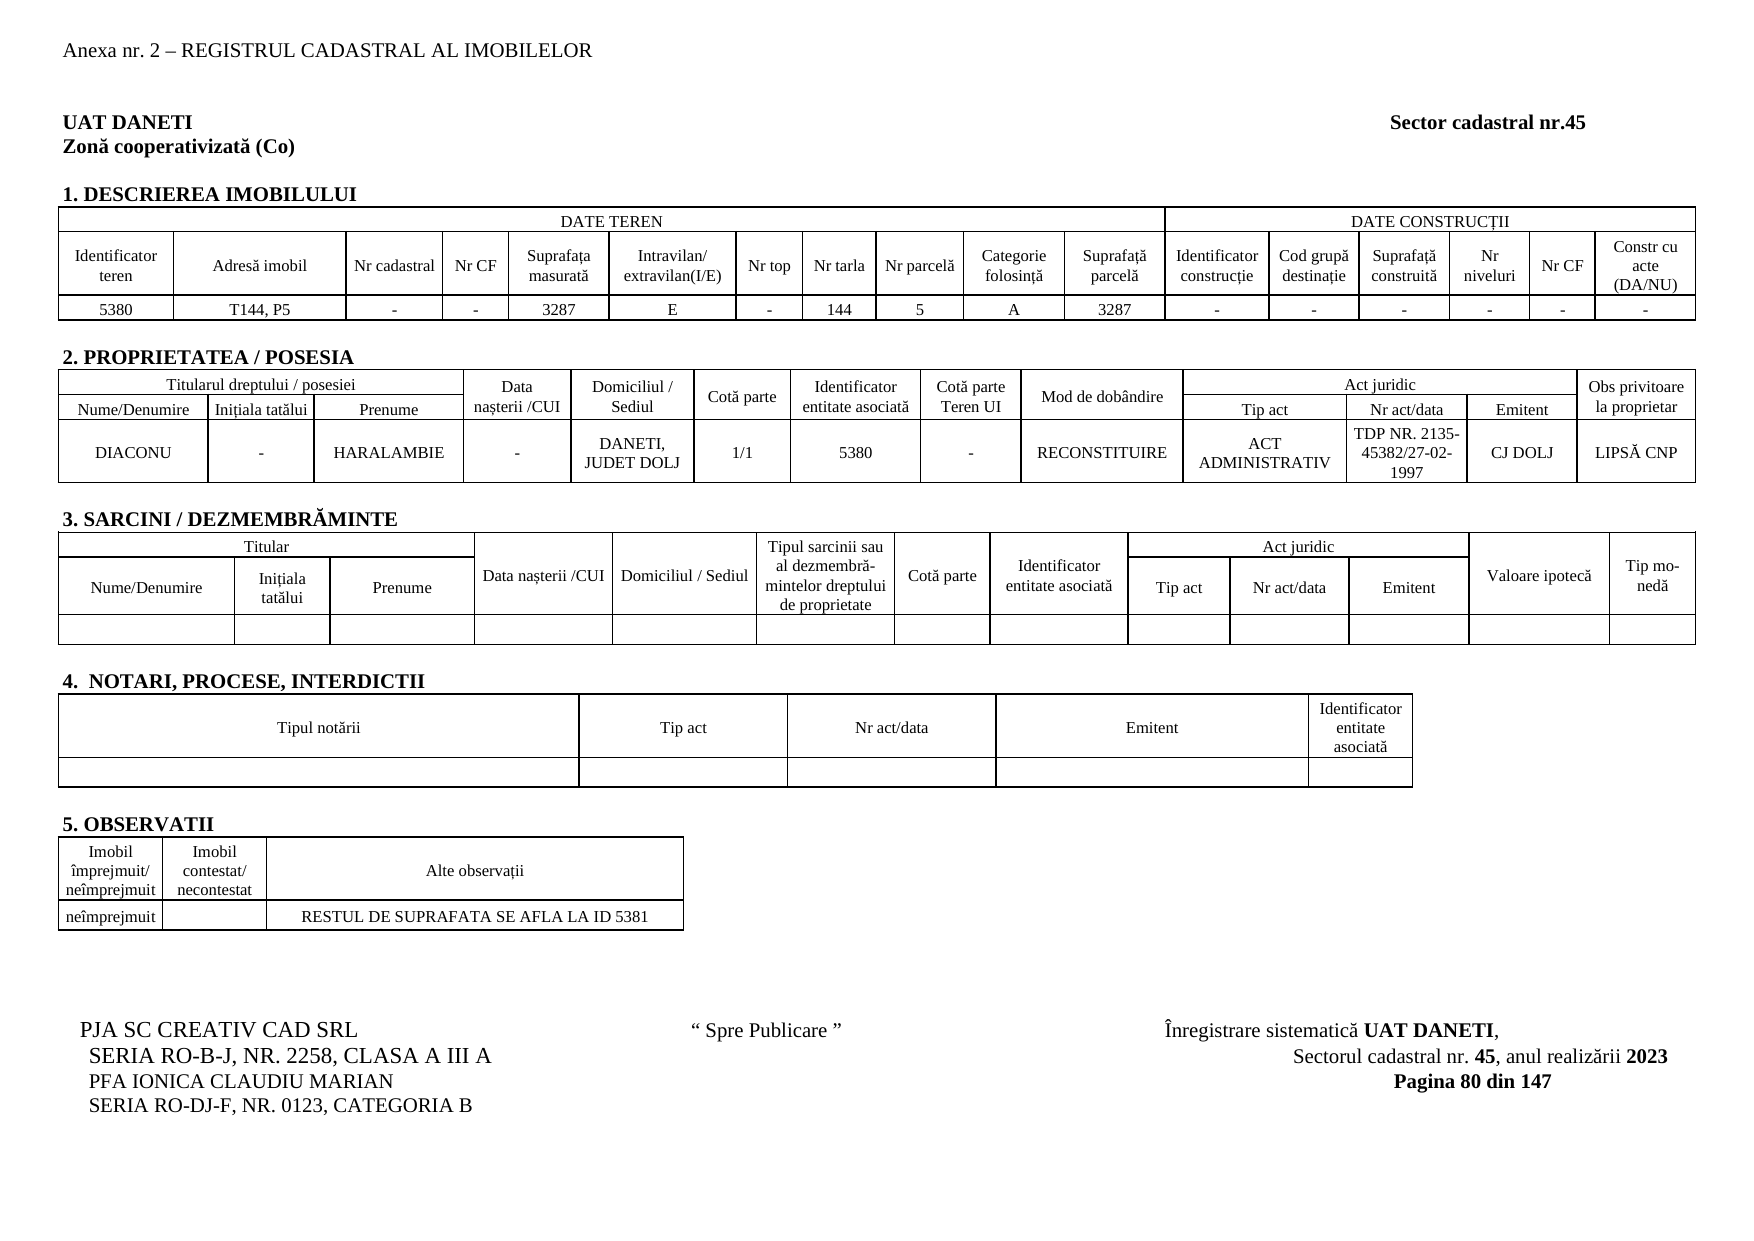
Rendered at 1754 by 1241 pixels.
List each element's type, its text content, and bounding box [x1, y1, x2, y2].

text 1. DESCRIEREA IMOBILULUI [62, 182, 1691, 206]
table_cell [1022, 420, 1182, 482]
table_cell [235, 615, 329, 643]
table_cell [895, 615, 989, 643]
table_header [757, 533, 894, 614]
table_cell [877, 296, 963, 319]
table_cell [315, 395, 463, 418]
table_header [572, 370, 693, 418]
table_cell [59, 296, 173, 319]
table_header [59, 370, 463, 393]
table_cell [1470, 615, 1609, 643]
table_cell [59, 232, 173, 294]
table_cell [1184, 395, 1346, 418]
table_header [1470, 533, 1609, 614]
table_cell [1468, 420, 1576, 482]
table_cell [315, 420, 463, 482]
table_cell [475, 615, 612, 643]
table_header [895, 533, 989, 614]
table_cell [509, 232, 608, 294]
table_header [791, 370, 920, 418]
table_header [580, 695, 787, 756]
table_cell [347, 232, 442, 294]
text 3. SARCINI / DEZMEMBRĂMINTE [62, 507, 1691, 531]
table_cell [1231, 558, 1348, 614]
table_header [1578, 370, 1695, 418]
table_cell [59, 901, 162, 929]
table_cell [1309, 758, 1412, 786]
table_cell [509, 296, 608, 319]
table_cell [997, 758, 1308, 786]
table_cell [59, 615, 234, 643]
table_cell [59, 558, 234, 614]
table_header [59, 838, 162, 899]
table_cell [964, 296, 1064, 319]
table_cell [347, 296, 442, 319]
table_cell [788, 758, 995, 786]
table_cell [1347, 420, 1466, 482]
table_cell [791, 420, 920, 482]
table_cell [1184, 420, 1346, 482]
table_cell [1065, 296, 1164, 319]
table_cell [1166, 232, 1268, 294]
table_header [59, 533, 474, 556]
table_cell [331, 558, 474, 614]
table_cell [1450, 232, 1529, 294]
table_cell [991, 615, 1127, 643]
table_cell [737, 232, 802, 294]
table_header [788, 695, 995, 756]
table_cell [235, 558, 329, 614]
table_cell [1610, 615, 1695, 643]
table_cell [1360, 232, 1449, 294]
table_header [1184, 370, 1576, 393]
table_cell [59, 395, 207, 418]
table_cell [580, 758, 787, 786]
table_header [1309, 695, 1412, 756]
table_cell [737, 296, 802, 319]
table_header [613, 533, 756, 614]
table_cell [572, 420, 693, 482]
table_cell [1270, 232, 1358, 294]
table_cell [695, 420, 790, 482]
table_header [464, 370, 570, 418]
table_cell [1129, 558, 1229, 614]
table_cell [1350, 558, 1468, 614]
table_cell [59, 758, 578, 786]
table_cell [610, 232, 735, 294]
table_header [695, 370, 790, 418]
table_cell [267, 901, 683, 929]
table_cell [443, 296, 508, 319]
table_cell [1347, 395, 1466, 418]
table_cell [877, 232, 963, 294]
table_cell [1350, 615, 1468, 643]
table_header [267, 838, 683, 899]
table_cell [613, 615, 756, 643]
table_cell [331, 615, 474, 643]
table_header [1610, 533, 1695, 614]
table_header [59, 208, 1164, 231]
text UAT DANETI Sector cadastral nr.45 [62, 110, 1691, 134]
text Zonă cooperativizată (Co) [62, 134, 1691, 158]
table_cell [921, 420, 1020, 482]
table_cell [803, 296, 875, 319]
text 2. PROPRIETATEA / POSESIA [62, 344, 1691, 369]
text 4. NOTARI, PROCESE, INTERDICTII [62, 669, 1691, 693]
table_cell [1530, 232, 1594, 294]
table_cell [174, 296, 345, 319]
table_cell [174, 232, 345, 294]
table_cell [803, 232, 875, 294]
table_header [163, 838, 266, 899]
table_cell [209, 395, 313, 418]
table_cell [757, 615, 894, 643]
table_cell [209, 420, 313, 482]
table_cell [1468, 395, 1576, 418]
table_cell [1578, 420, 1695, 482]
text 5. OBSERVATII [62, 812, 1691, 836]
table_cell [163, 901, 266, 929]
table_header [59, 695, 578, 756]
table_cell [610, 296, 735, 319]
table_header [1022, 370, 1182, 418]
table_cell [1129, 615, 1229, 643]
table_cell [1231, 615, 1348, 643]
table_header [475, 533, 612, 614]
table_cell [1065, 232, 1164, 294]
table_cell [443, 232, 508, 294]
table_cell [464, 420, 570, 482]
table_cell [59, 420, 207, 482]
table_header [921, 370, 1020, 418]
text Anexa nr. 2 – REGISTRUL CADASTRAL AL IMOBILELOR [62, 37, 1691, 62]
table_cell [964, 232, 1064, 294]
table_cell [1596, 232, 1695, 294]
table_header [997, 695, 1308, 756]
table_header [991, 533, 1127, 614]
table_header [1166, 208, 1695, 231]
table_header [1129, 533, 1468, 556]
